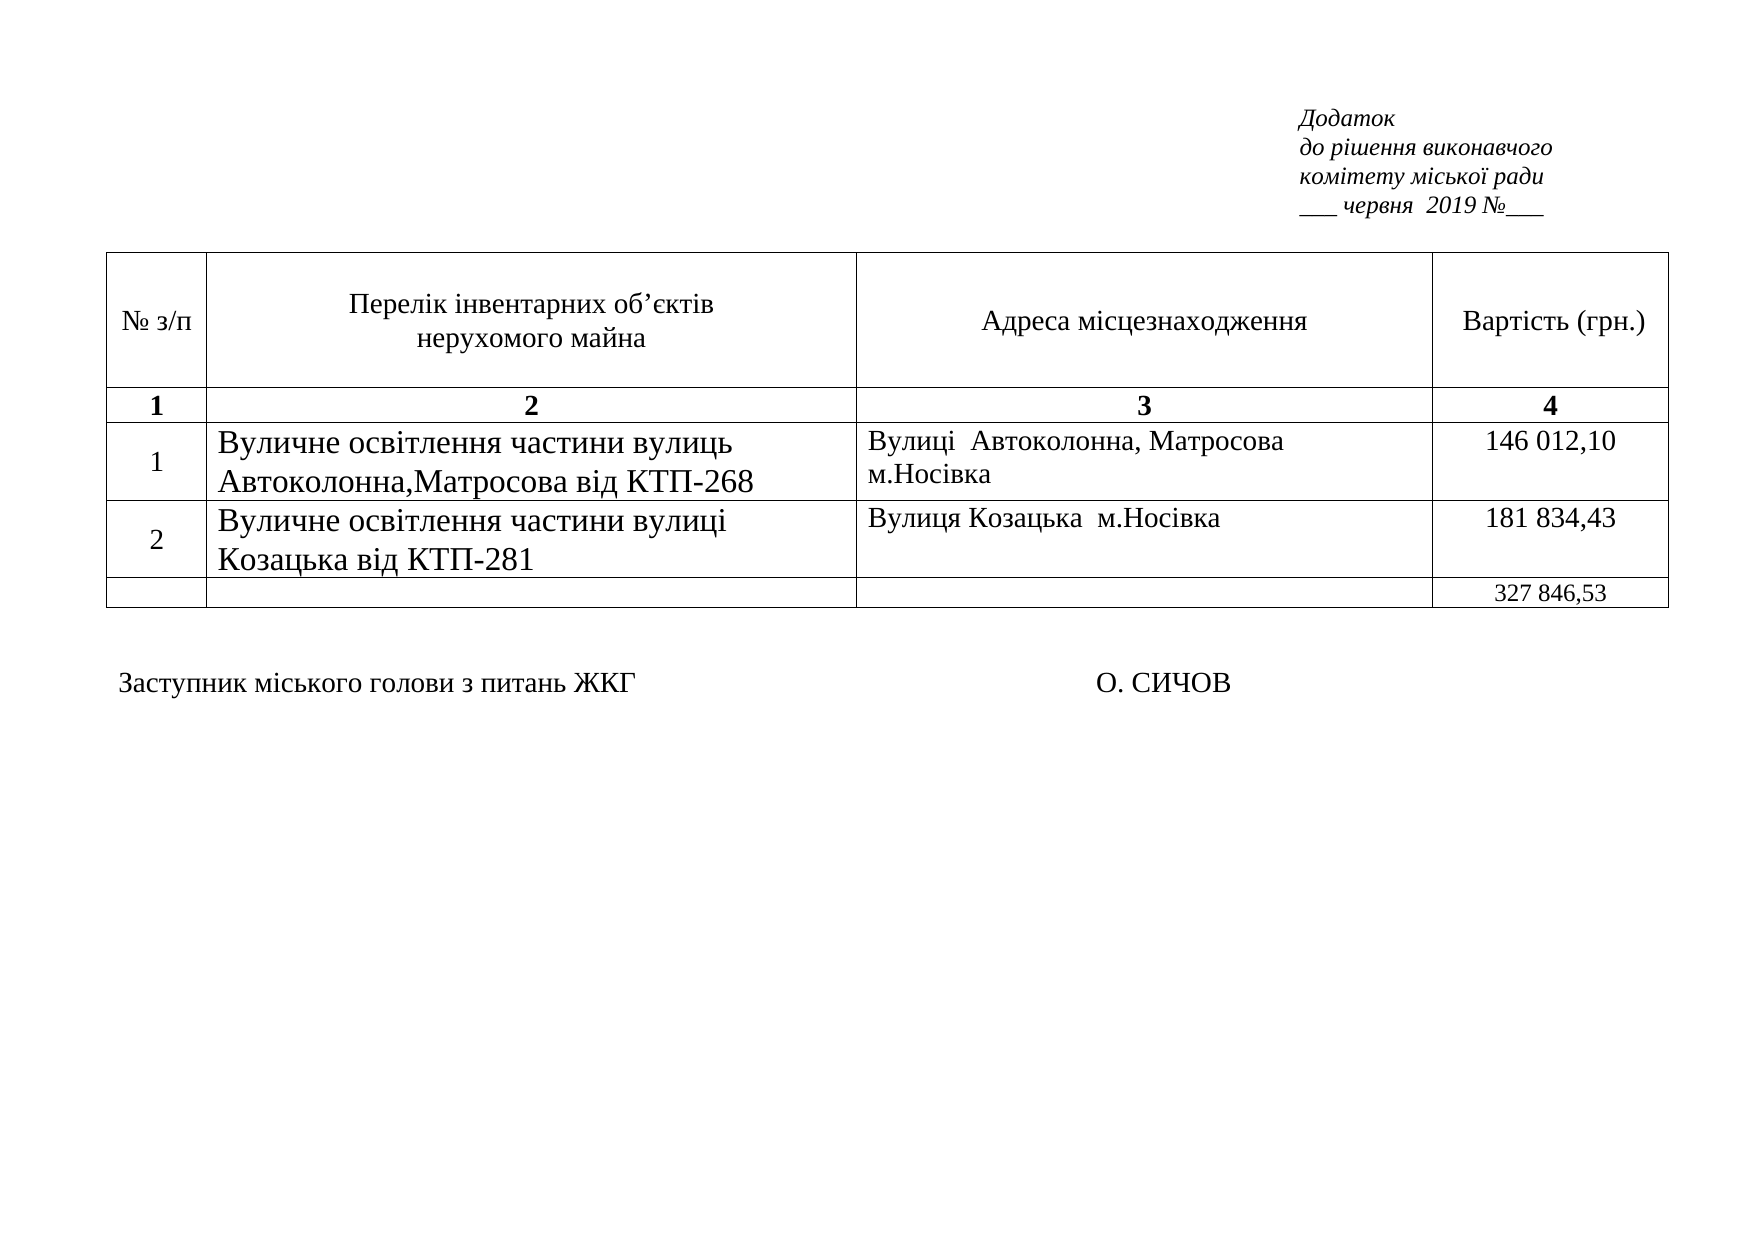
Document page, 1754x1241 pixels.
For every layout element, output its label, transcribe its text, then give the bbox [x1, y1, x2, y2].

table_cell 2 [207, 388, 856, 422]
table_cell 146 012,10 [1433, 423, 1668, 499]
table_cell Вулиця Козацька м.Носівка [857, 501, 1432, 577]
text до рішення виконавчого комітету міської ради [1299, 132, 1636, 190]
table_header № з/п [107, 253, 206, 387]
table_cell 3 [857, 388, 1432, 422]
table_cell [107, 578, 206, 607]
table_cell Вуличне освітлення частини вулиць Автоколонна,Матросова від КТП-268 [207, 423, 856, 499]
table_cell 1 [107, 423, 206, 499]
table_header Перелік інвентарних об’єктів нерухомого майна [207, 253, 856, 387]
table_cell Вуличне освітлення частини вулиці Козацька від КТП-281 [207, 501, 856, 577]
text ___ червня 2019 №___ [1299, 190, 1636, 218]
table_header Адреса місцезнаходження [857, 253, 1432, 387]
table_cell 327 846,53 [1433, 578, 1668, 607]
text Заступник міського голови з питань ЖКГ О. СИЧОВ [118, 666, 1636, 699]
table_cell 1 [107, 388, 206, 422]
table_cell Вулиці Автоколонна, Матросова м.Носівка [857, 423, 1432, 499]
text Додаток [1299, 103, 1636, 132]
table_cell 2 [107, 501, 206, 577]
table_header Вартість (грн.) [1433, 253, 1668, 387]
table_cell [857, 578, 1432, 607]
table_cell [207, 578, 856, 607]
table_cell 4 [1433, 388, 1668, 422]
table_cell 181 834,43 [1433, 501, 1668, 577]
